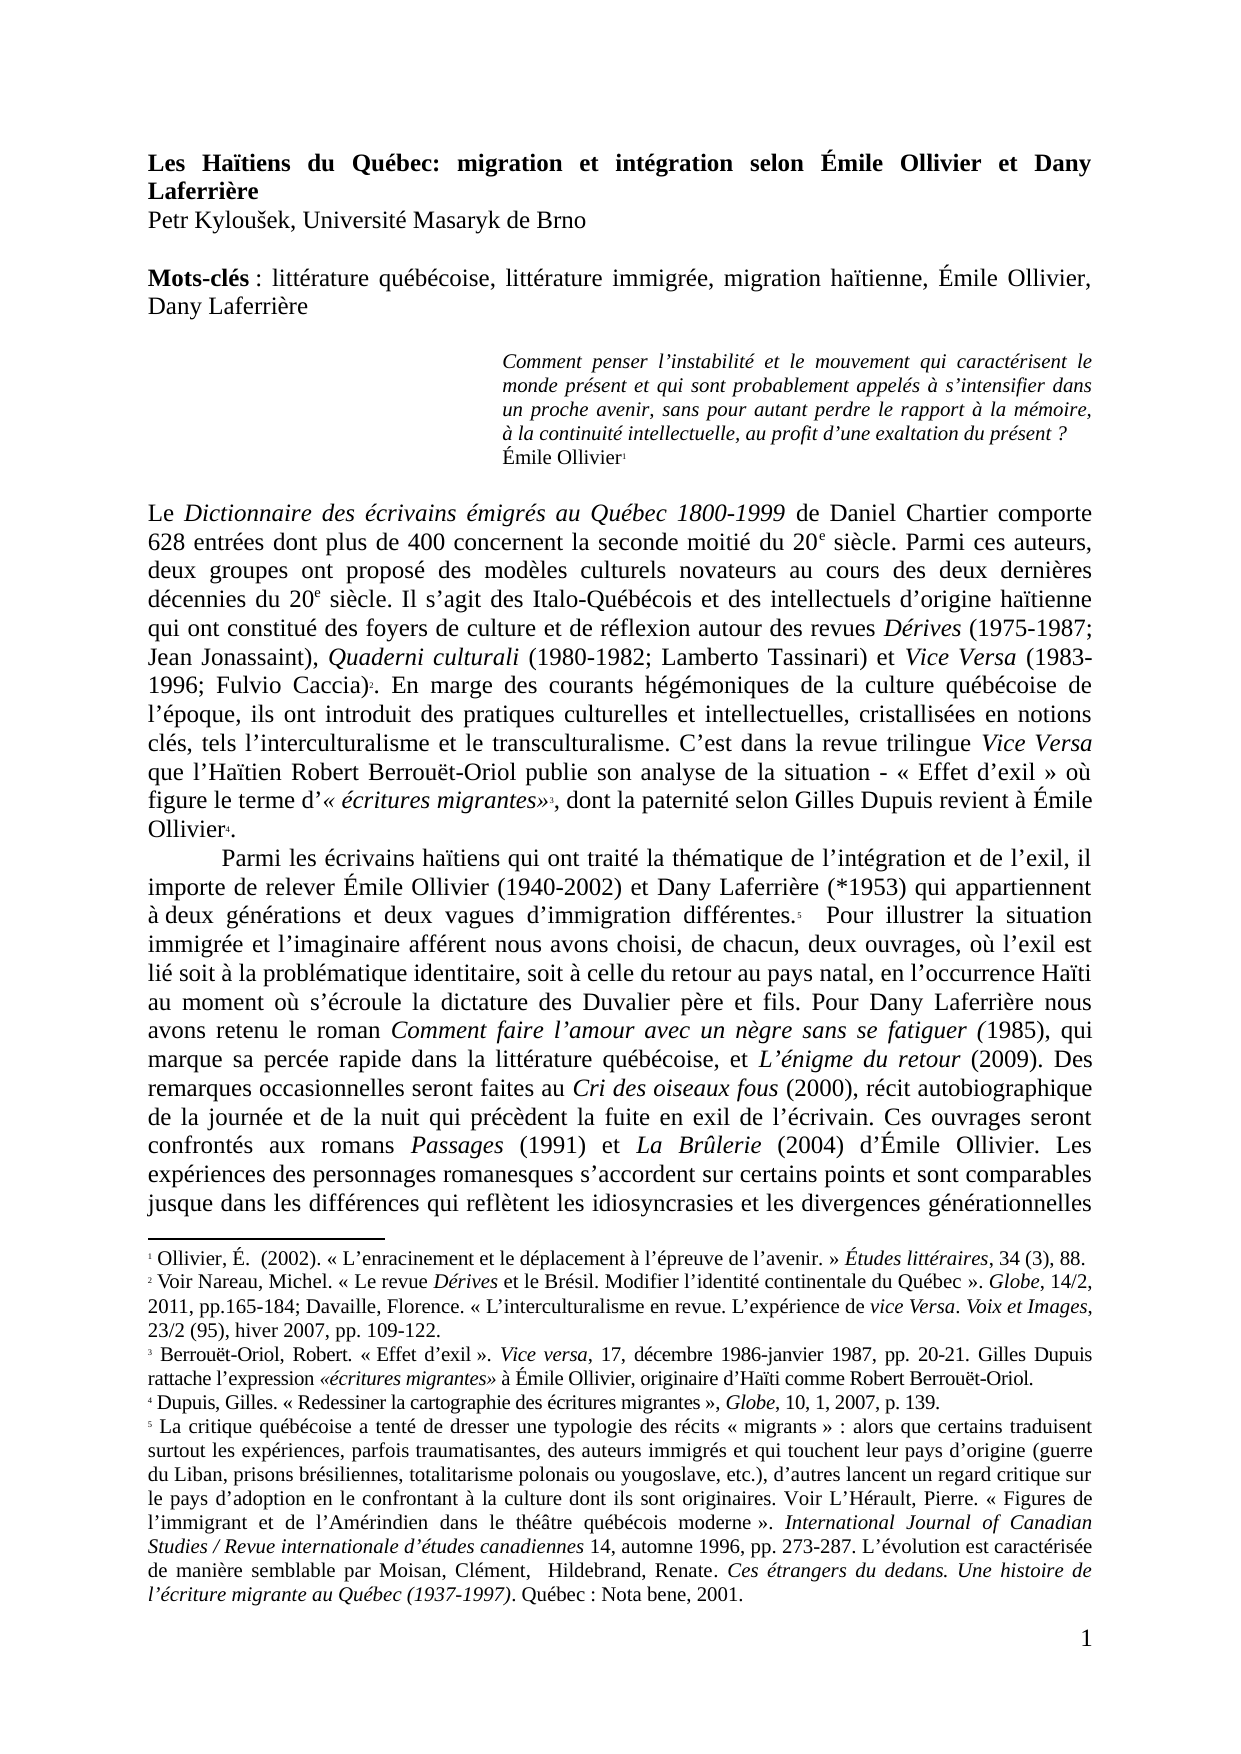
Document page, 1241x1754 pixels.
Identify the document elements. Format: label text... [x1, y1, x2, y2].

text Les Haïtiens du Québec: migration et intégration selon Émile Ollivier et Dany Laferrière [148, 148, 1093, 205]
text Le Dictionnaire des écrivains émigrés au Québec 1800-1999 de Daniel Chartier comporte 628 entrées dont plus de 400 concernent la seconde moitié du 20e siècle. Parmi ces auteurs, deux groupes ont proposé des modèles culturels novateurs au cours des deux dernières décennies du 20e siècle. Il s’agit des Italo-Québécois et des intellectuels d’origine haïtienne qui ont constitué des foyers de culture et de réflexion autour des revues Dérives (1975-1987; Jean Jonassaint), Quaderni culturali (1980-1982; Lamberto Tassinari) et Vice Versa (1983-1996; Fulvio Caccia). En marge des courants hégémoniques de la culture québécoise de l’époque, ils ont introduit des pratiques culturelles et intellectuelles, cristallisées en notions clés, tels l’interculturalisme et le transculturalisme. C’est dans la revue trilingue Vice Versa que l’Haïtien Robert Berrouët-Oriol publie son analyse de la situation - « Effet d’exil » où figure le terme d’« écritures migrantes», dont la paternité selon Gilles Dupuis revient à Émile Ollivier. [148, 498, 1093, 843]
text Émile Ollivier [502, 445, 1093, 469]
text Petr Kyloušek, Université Masaryk de Brno [148, 205, 1093, 234]
text Parmi les écrivains haïtiens qui ont traité la thématique de l’intégration et de l’exil, il importe de relever Émile Ollivier (1940-2002) et Dany Laferrière (*1953) qui appartiennent à deux générations et deux vagues d’immigration différentes. Pour illustrer la situation immigrée et l’imaginaire afférent nous avons choisi, de chacun, deux ouvrages, où l’exil est lié soit à la problématique identitaire, soit à celle du retour au pays natal, en l’occurrence Haïti au moment où s’écroule la dictature des Duvalier père et fils. Pour Dany Laferrière nous avons retenu le roman Comment faire l’amour avec un nègre sans se fatiguer (1985), qui marque sa percée rapide dans la littérature québécoise, et L’énigme du retour (2009). Des remarques occasionnelles seront faites au Cri des oiseaux fous (2000), récit autobiographique de la journée et de la nuit qui précèdent la fuite en exil de l’écrivain. Ces ouvrages seront confrontés aux romans Passages (1991) et La Brûlerie (2004) d’Émile Ollivier. Les expériences des personnages romanesques s’accordent sur certains points et sont comparables jusque dans les différences qui reflètent les idiosyncrasies et les divergences générationnelles de leurs auteurs. Nous relèverons notamment la problématique de la dépossession, de la perception spatio-temporelle de soi ainsi que la question du retour au pays natal envisagé soit à travers les personnages (Ollivier), soit à travers la narration autobiographique (Laferrière). [148, 843, 1093, 1217]
text Comment penser l’instabilité et le mouvement qui caractérisent le monde présent et qui sont probablement appelés à s’intensifier dans un proche avenir, sans pour autant perdre le rapport à la mémoire, à la continuité intellectuelle, au profit d’une exaltation du présent ? [502, 349, 1093, 445]
text Mots-clés : littérature québécoise, littérature immigrée, migration haïtienne, Émile Ollivier, Dany Laferrière [148, 263, 1093, 320]
